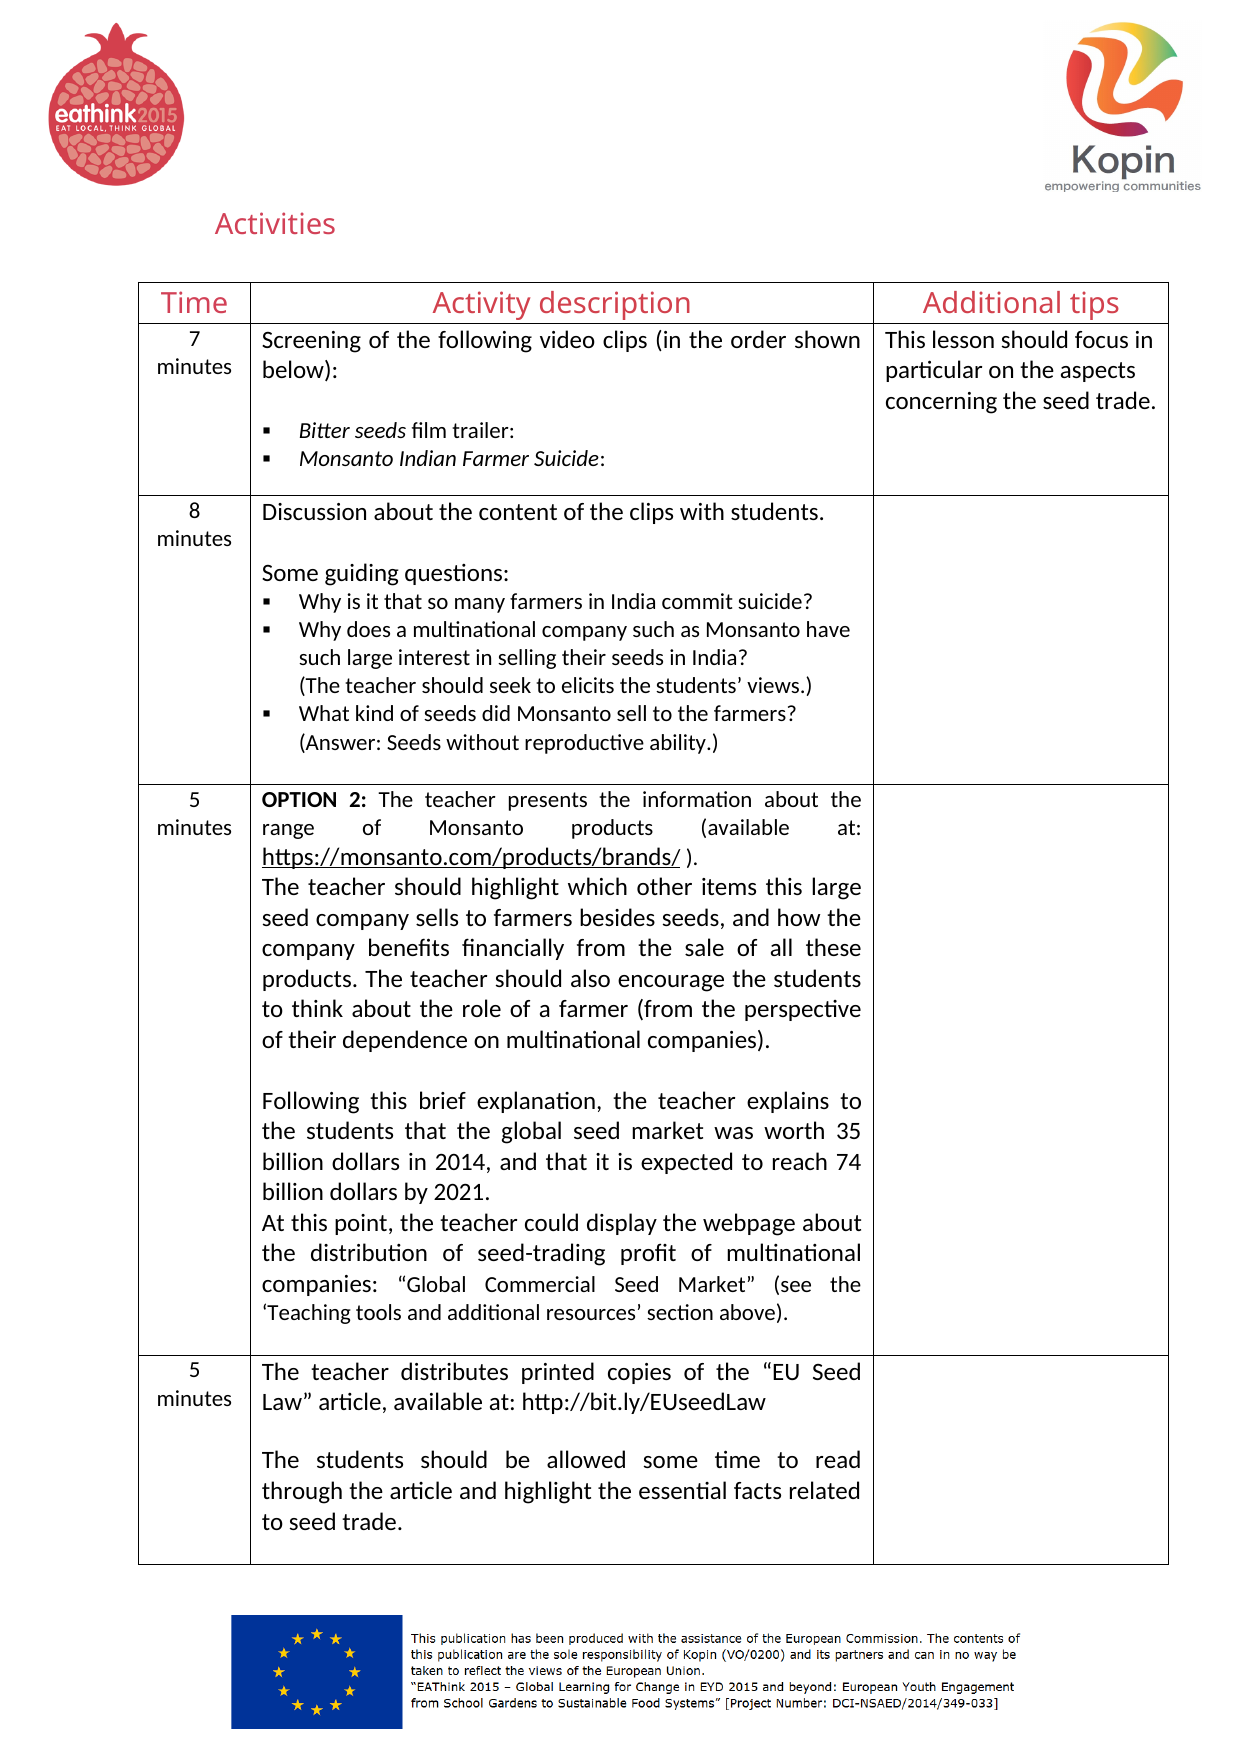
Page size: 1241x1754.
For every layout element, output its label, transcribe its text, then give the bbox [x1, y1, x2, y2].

table_cell [874, 496, 1168, 784]
table_cell The teacher distributes printed copies of the “EU Seed Law” article, available at: http://bit.ly/EUseedLaw The students should be allowed some time to read through the article and highlight the essential facts related to seed trade. [251, 1356, 873, 1564]
picture [29, 18, 204, 190]
table_cell 5 minutes [139, 785, 250, 1354]
picture [1043, 20, 1202, 192]
table_header Additional tips [874, 283, 1168, 323]
table_header Time [139, 283, 250, 323]
table_cell [874, 785, 1168, 1354]
table_cell 5 minutes [139, 1356, 250, 1564]
table_cell Discussion about the content of the clips with students. Some guiding questions: Why is it that so many farmers in India commit suicide? Why does a multinational company such as Monsanto have such large interest in selling their seeds in India? (The teacher should seek to elicits the students’ views.) What kind of seeds did Monsanto sell to the farmers? (Answer: Seeds without reproductive ability.) [251, 496, 873, 784]
subtitle Activities [214, 203, 1026, 243]
picture [231, 1615, 1027, 1729]
table_header Activity description [251, 283, 873, 323]
table_cell This lesson should focus in particular on the aspects concerning the seed trade. [874, 324, 1168, 495]
table_cell [874, 1356, 1168, 1564]
table_cell 7 minutes [139, 324, 250, 495]
table_cell OPTION 2: The teacher presents the information about the range of Monsanto products (available at: https://monsanto.com/products/brands/ ). The teacher should highlight which other items this large seed company sells to farmers besides seeds, and how the company benefits financially from the sale of all these products. The teacher should also encourage the students to think about the role of a farmer (from the perspective of their dependence on multinational companies). Following this brief explanation, the teacher explains to the students that the global seed market was worth 35 billion dollars in 2014, and that it is expected to reach 74 billion dollars by 2021. At this point, the teacher could display the webpage about the distribution of seed-trading profit of multinational companies: “Global Commercial Seed Market” (see the ‘Teaching tools and additional resources’ section above). [251, 785, 873, 1354]
table_cell 8 minutes [139, 496, 250, 784]
table_cell Screening of the following video clips (in the order shown below): Bitter seeds film trailer: Monsanto Indian Farmer Suicide: [251, 324, 873, 495]
